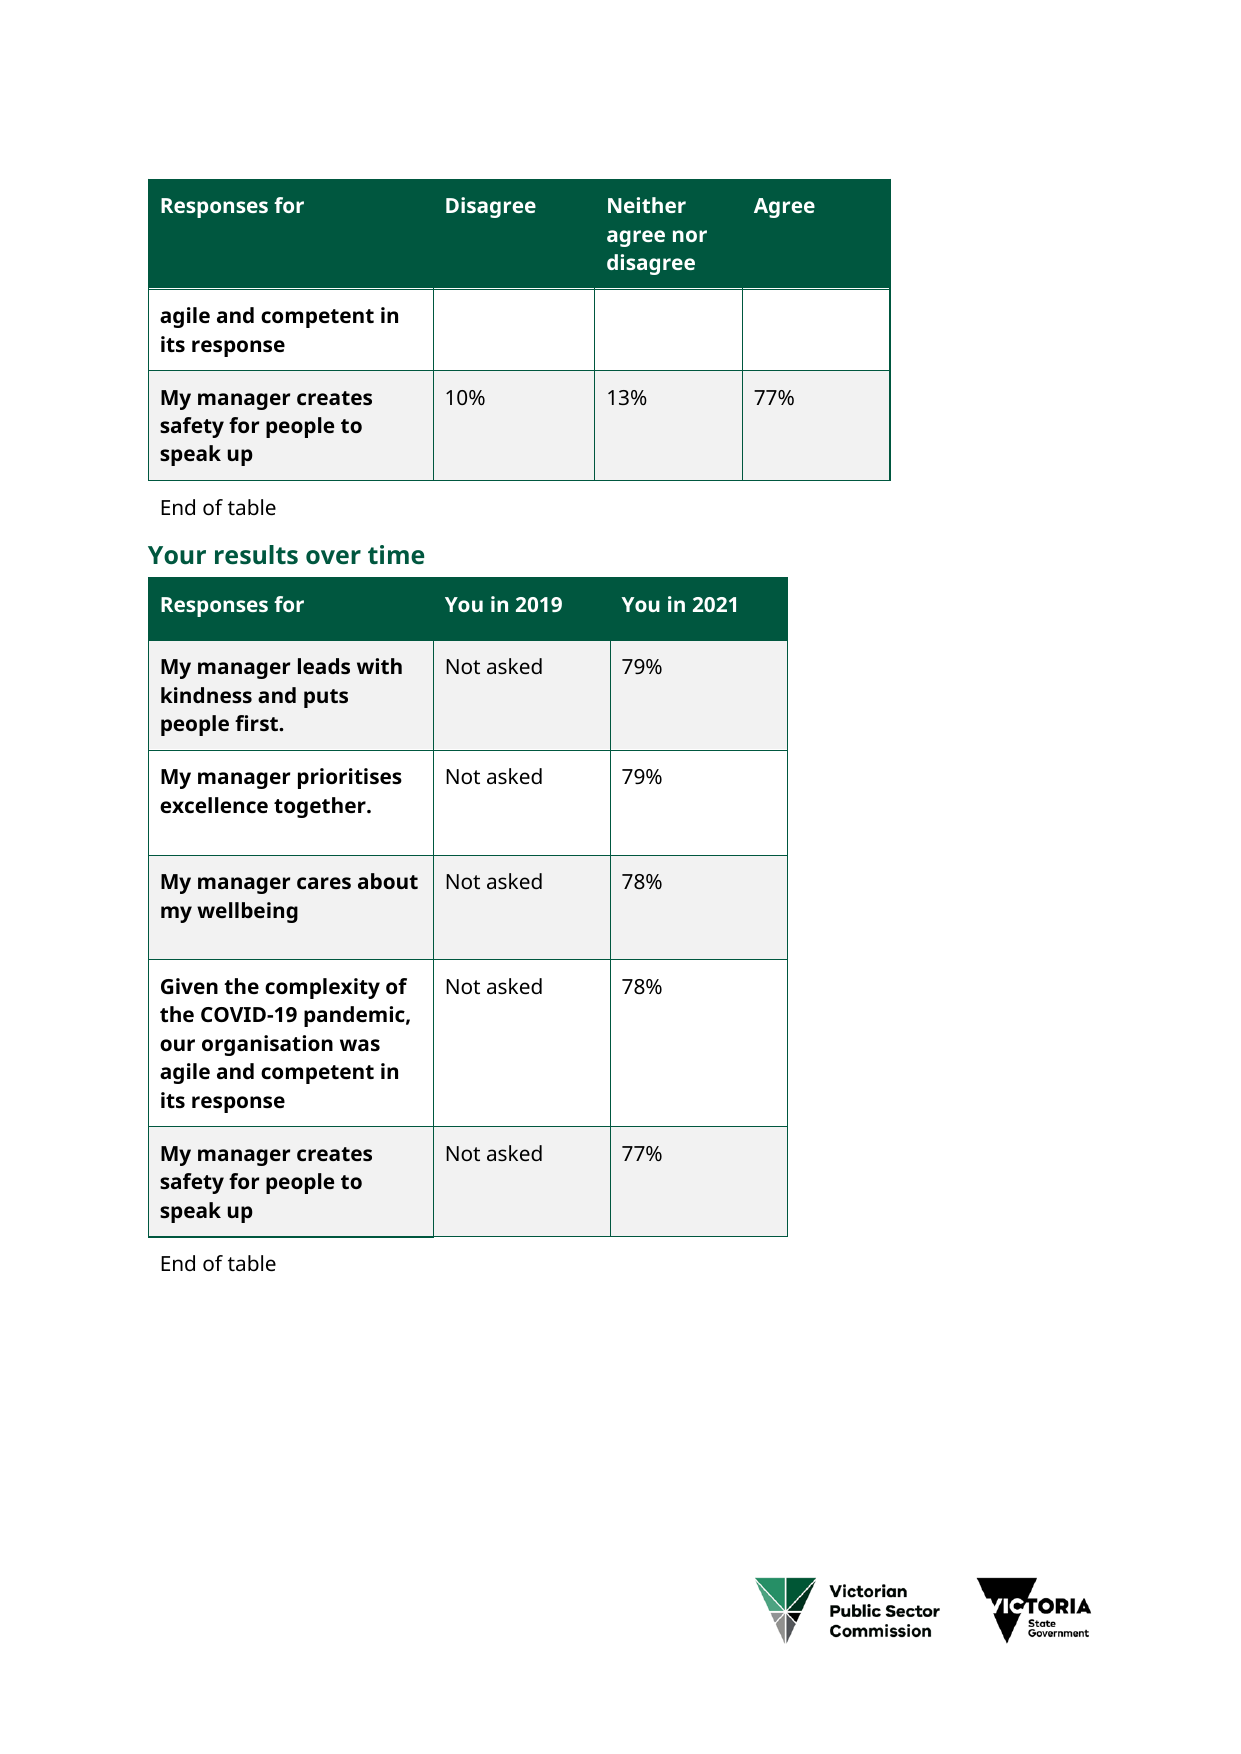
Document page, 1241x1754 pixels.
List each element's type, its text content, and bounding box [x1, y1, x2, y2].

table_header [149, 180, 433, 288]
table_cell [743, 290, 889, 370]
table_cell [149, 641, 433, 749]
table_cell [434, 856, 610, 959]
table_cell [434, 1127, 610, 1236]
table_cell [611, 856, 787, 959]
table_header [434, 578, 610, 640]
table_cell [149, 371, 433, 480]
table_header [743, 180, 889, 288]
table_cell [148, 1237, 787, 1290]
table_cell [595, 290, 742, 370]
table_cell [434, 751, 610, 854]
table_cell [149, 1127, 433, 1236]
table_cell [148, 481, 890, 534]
picture [754, 1577, 1093, 1645]
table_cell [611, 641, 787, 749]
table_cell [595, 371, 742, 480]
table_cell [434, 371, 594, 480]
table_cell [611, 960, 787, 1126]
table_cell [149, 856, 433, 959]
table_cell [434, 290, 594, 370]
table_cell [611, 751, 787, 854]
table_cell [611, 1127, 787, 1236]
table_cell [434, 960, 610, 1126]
subtitle Your results over time [148, 538, 1092, 572]
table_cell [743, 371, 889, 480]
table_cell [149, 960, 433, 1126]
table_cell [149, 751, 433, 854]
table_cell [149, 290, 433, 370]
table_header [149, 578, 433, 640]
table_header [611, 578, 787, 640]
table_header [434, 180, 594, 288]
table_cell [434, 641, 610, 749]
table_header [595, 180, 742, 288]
